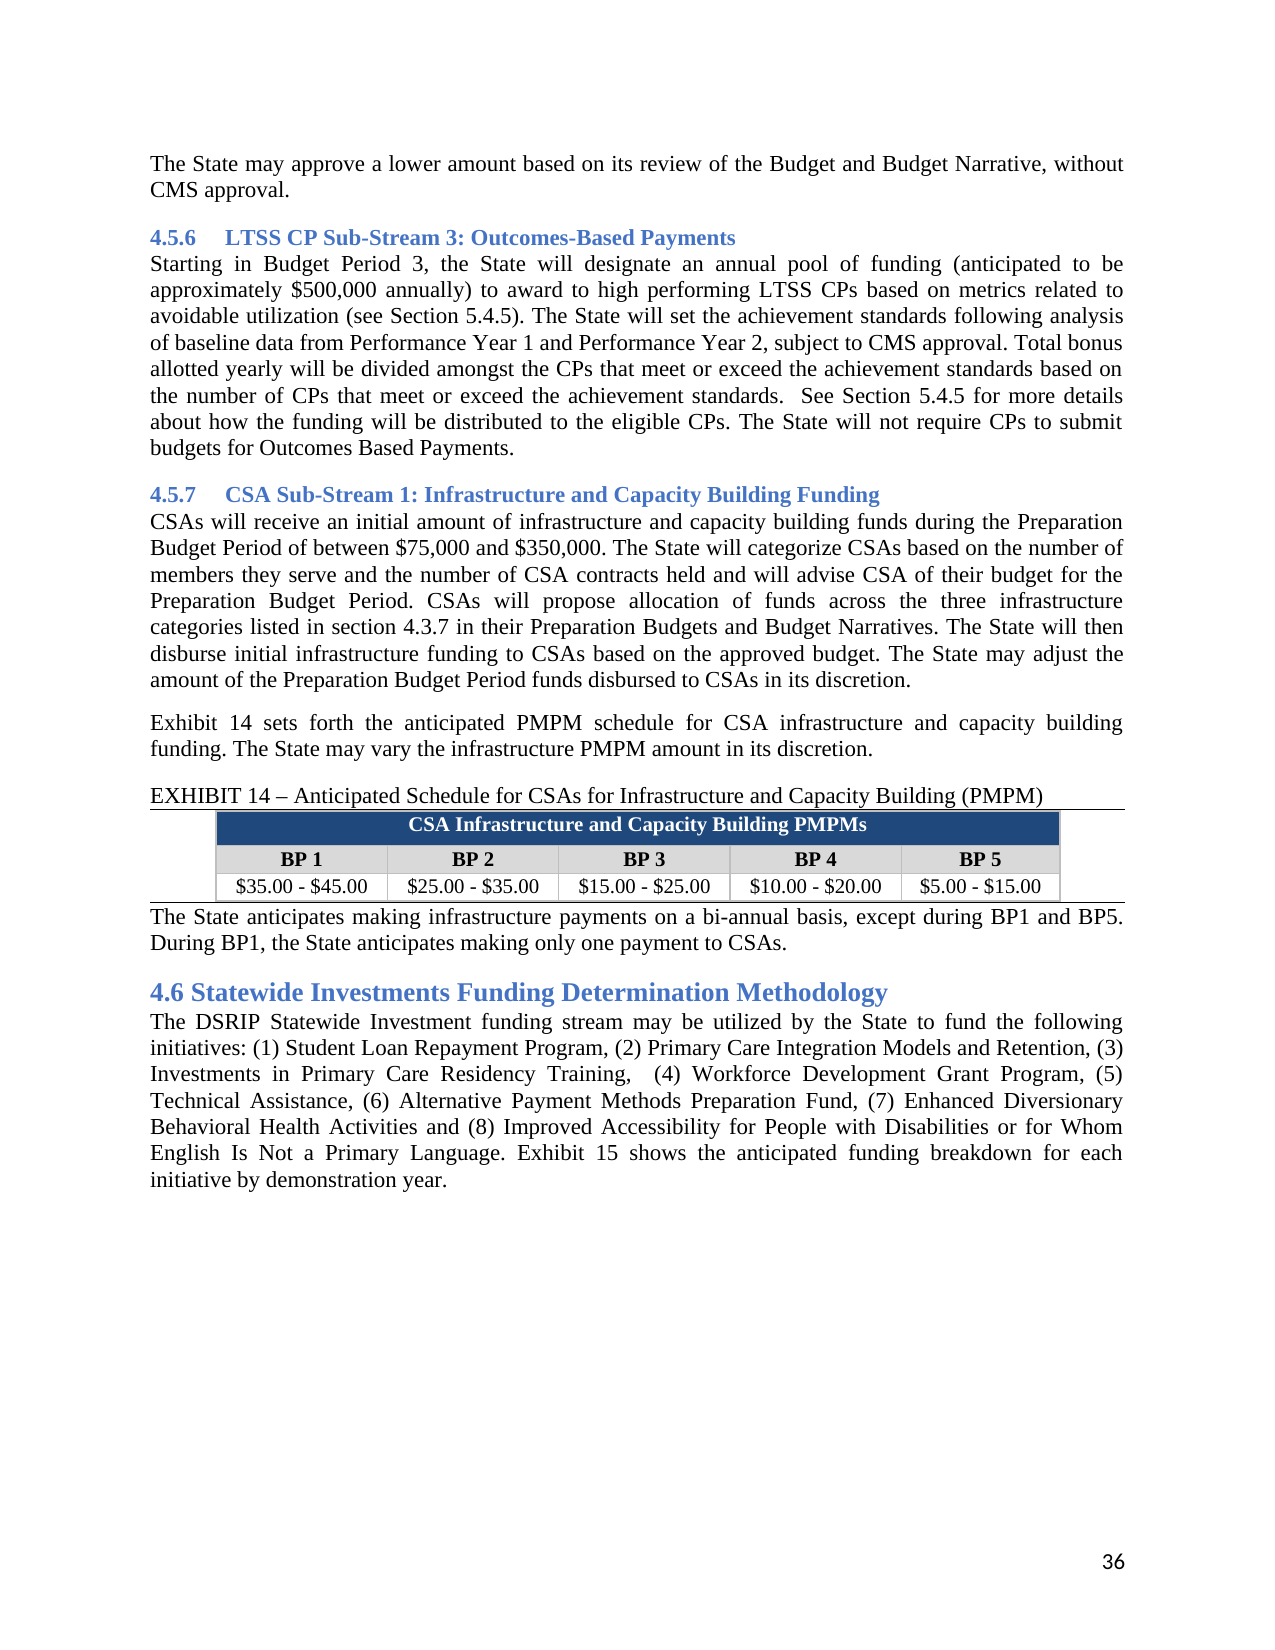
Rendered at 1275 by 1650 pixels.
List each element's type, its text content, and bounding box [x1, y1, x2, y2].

table_header [388, 874, 558, 900]
subtitle CSA Sub-Stream 1: Infrastructure and Capacity Building Funding [150, 482, 1125, 508]
table_header [217, 874, 387, 900]
subtitle Statewide Investments Funding Determination Methodology [150, 977, 1125, 1008]
table_header [150, 810, 215, 902]
text The DSRIP Statewide Investment funding stream may be utilized by the State to fund the following initiatives: (1) Student Loan Repayment Program, (2) Primary Care Integration Models and Retention, (3) Investments in Primary Care Residency Training, (4) Workforce Development Grant Program, (5) Technical Assistance, (6) Alternative Payment Methods Preparation Fund, (7) Enhanced Diversionary Behavioral Health Activities and (8) Improved Accessibility for People with Disabilities or for Whom English Is Not a Primary Language. Exhibit 15 shows the anticipated funding breakdown for each initiative by demonstration year. [150, 1008, 1125, 1192]
text The State may approve a lower amount based on its review of the Budget and Budget Narrative, without CMS approval. [150, 150, 1125, 203]
table_header [902, 874, 1059, 900]
text Starting in Budget Period 3, the State will designate an annual pool of funding (anticipated to be approximately $500,000 annually) to award to high performing LTSS CPs based on metrics related to avoidable utilization (see Section 5.4.5). The State will set the achievement standards following analysis of baseline data from Performance Year 1 and Performance Year 2, subject to CMS approval. Total bonus allotted yearly will be divided amongst the CPs that meet or exceed the achievement standards based on the number of CPs that meet or exceed the achievement standards. See Section 5.4.5 for more details about how the funding will be distributed to the eligible CPs. The State will not require CPs to submit budgets for Outcomes Based Payments. [150, 250, 1125, 461]
text CSAs will receive an initial amount of infrastructure and capacity building funds during the Preparation Budget Period of between $75,000 and $350,000. The State will categorize CSAs based on the number of members they serve and the number of CSA contracts held and will advise CSA of their budget for the Preparation Budget Period. CSAs will propose allocation of funds across the three infrastructure categories listed in section 4.3.7 in their Preparation Budgets and Budget Narratives. The State will then disburse initial infrastructure funding to CSAs based on the approved budget. The State may adjust the amount of the Preparation Budget Period funds disbursed to CSAs in its discretion. [150, 508, 1125, 692]
table_header [559, 874, 729, 900]
table_header [731, 874, 901, 900]
text Exhibit 14 – Anticipated Schedule for CSAs for Infrastructure and Capacity Building (PMPM) [150, 783, 1125, 809]
text Exhibit 14 sets forth the anticipated PMPM schedule for CSA infrastructure and capacity building funding. The State may vary the infrastructure PMPM amount in its discretion. [150, 709, 1125, 762]
subtitle LTSS CP Sub-Stream 3: Outcomes-Based Payments [150, 223, 1125, 250]
text The State anticipates making infrastructure payments on a bi-annual basis, except during BP1 and BP5. During BP1, the State anticipates making only one payment to CSAs. [150, 903, 1125, 956]
table_header [1061, 810, 1125, 902]
